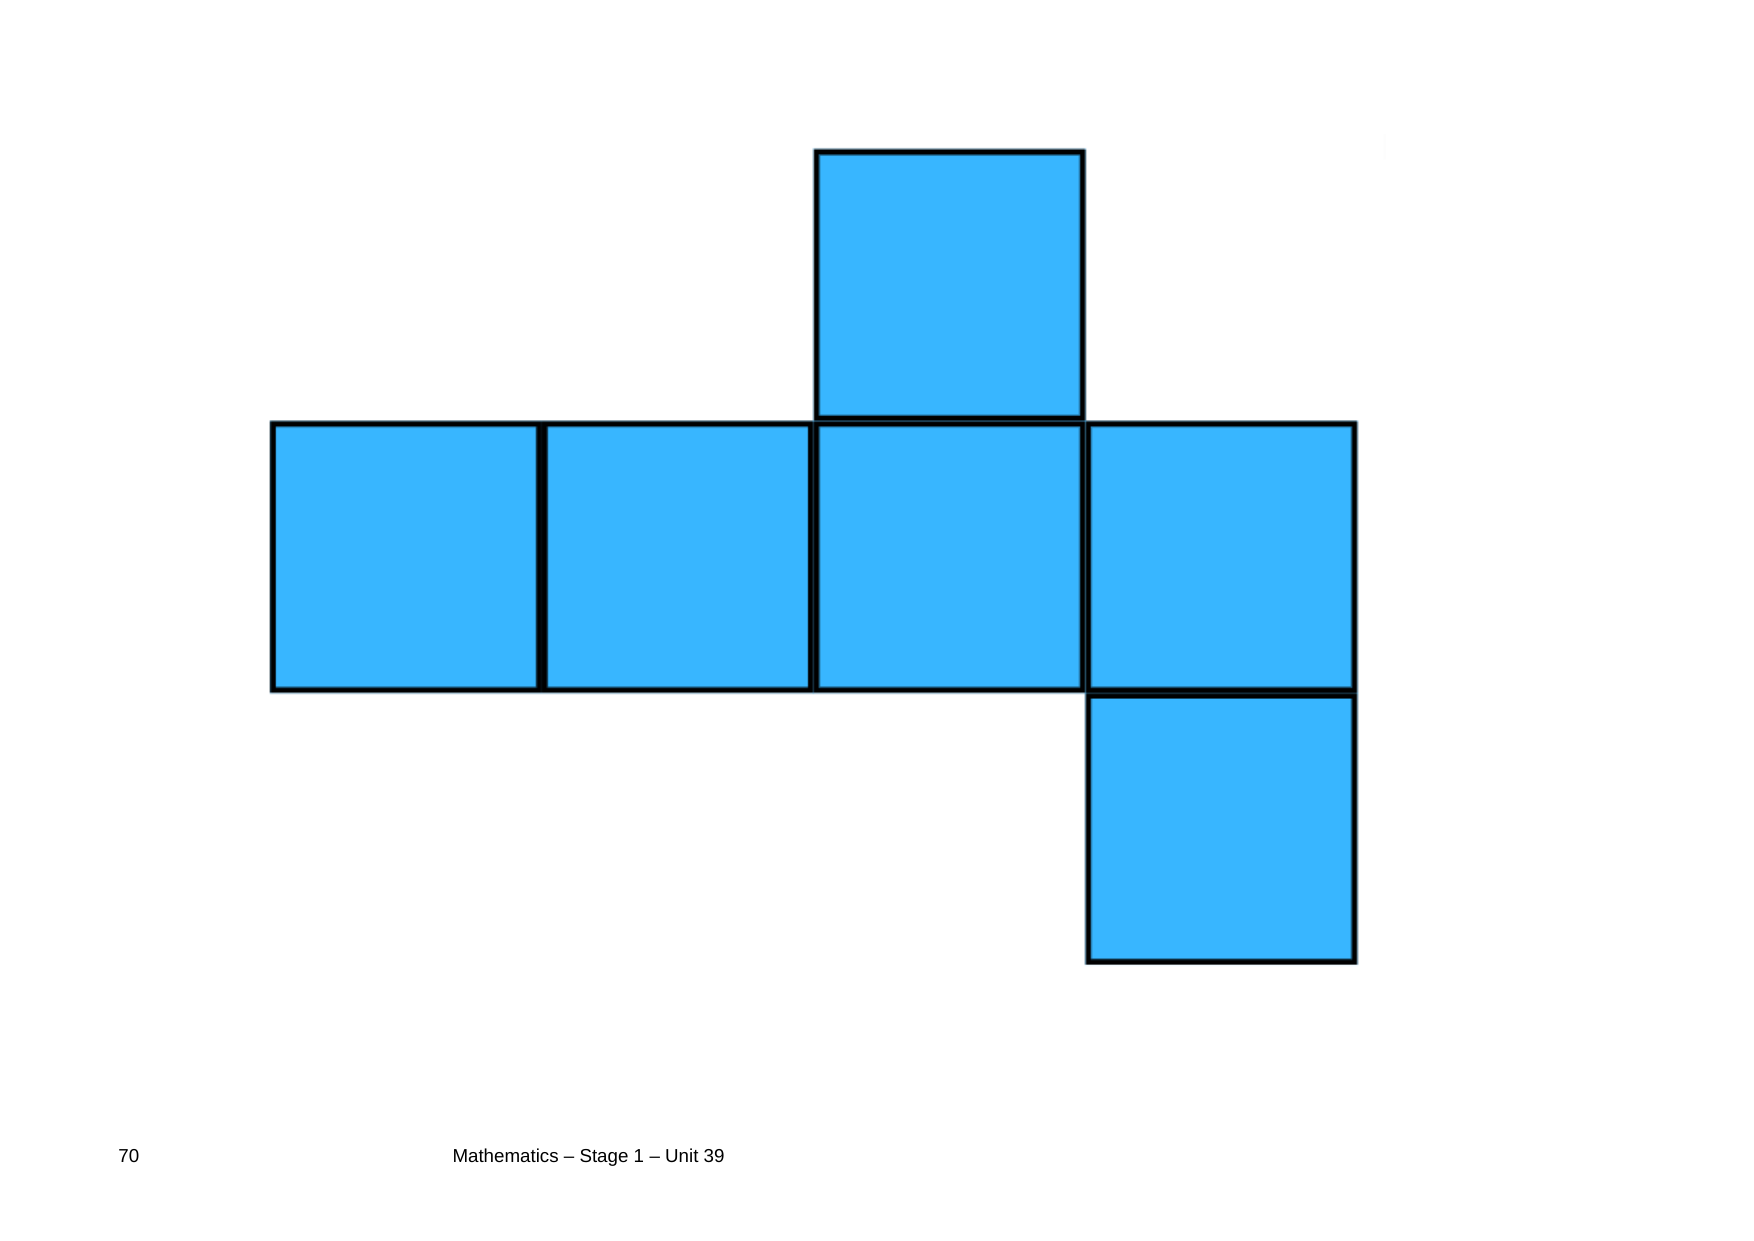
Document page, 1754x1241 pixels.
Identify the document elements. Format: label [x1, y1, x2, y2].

picture [118, 118, 1386, 1003]
